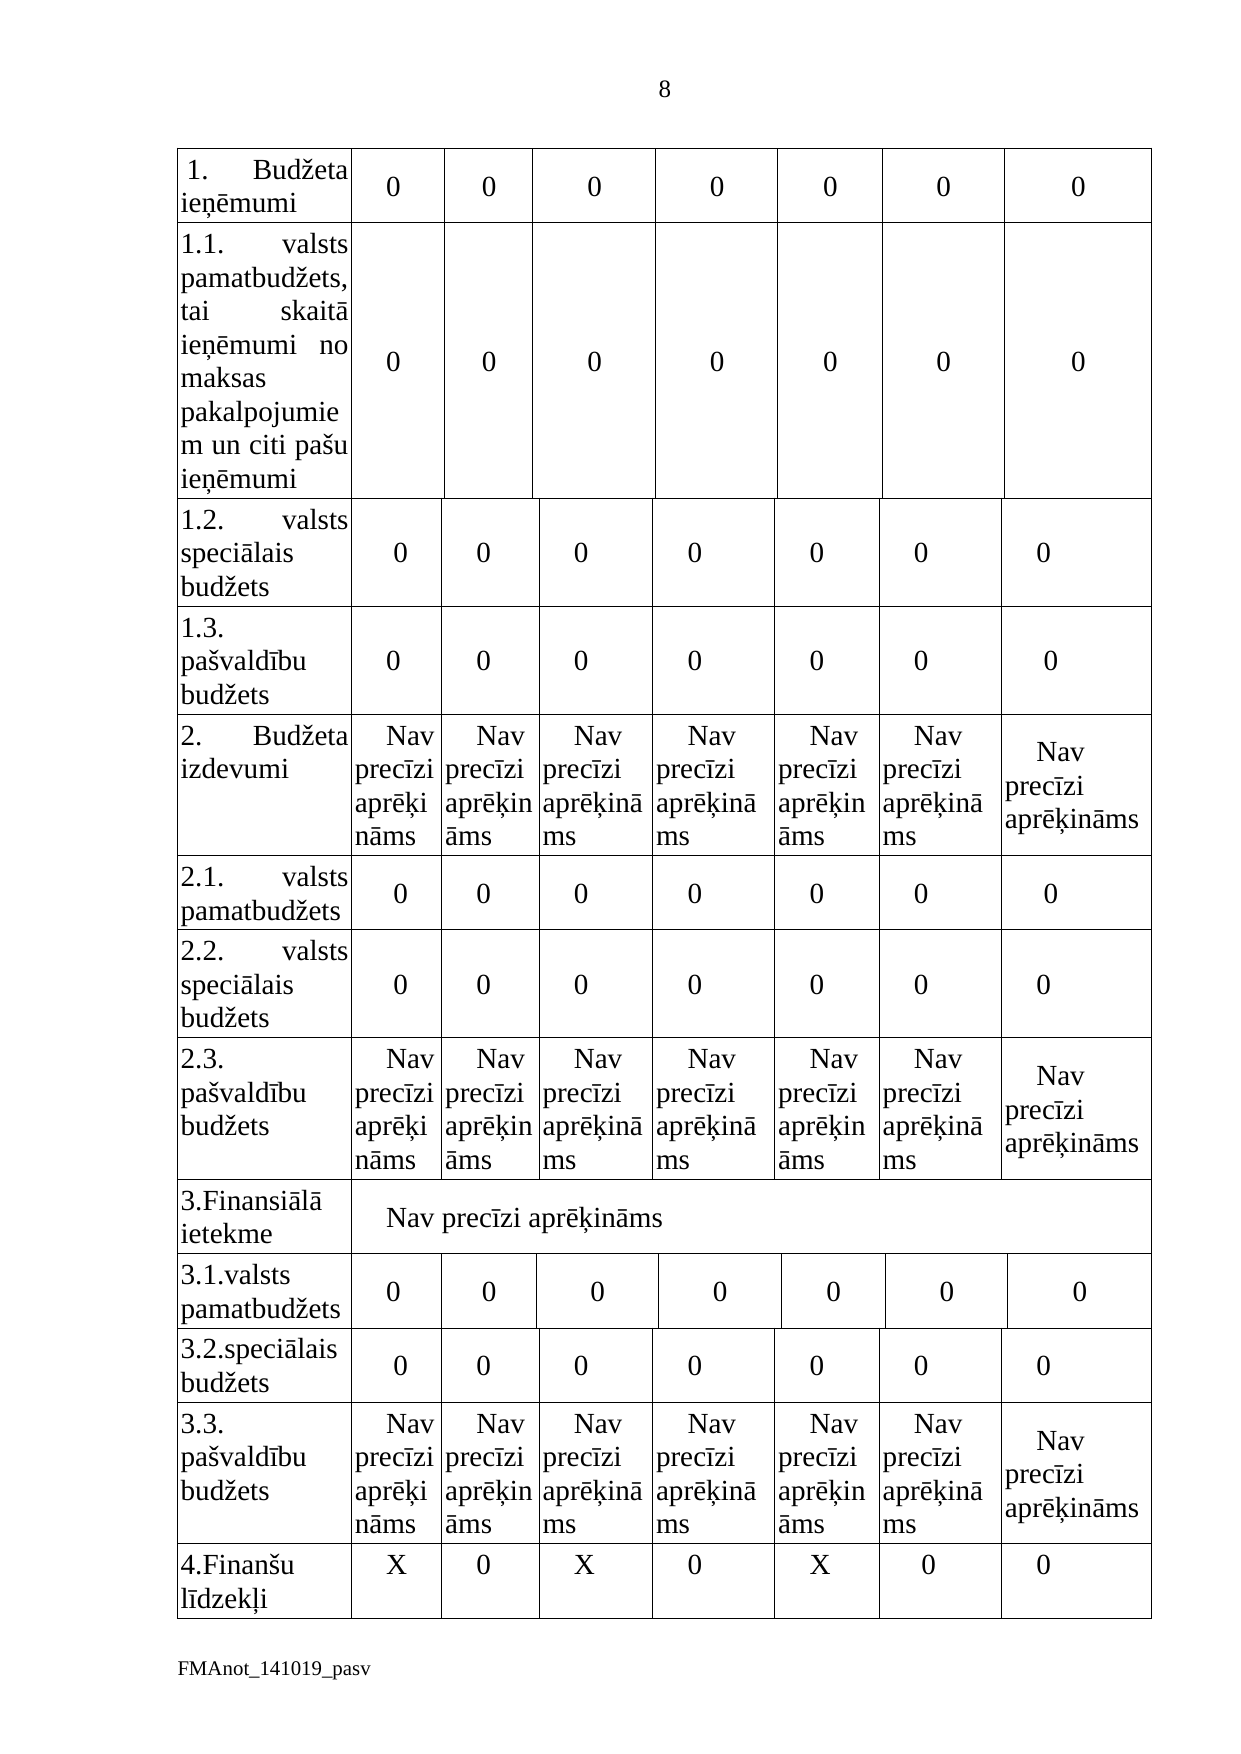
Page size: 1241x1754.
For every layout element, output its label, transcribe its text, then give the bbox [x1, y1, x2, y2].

table_cell 0 [659, 1254, 781, 1327]
table_cell Nav precīzi aprēķināms [442, 1403, 539, 1543]
table_cell Nav precīzi aprēķināms [880, 715, 1001, 855]
table_cell 0 [352, 1254, 441, 1327]
table_cell Nav precīzi aprēķināms [442, 715, 539, 855]
table_cell 0 [653, 499, 774, 606]
table_cell X [775, 1544, 879, 1618]
table_cell 0 [352, 499, 441, 606]
table_cell Nav precīzi aprēķināms [1002, 715, 1151, 855]
table_cell Nav precīzi aprēķināms [653, 1403, 774, 1543]
table_cell 0 [352, 856, 441, 929]
table_cell 1.3. pašvaldību budžets [178, 607, 351, 713]
table_cell 3.1.valsts pamatbudžets [178, 1254, 351, 1327]
table_cell 0 [1002, 1329, 1151, 1402]
table_cell 0 [880, 499, 1001, 606]
table_cell 2. Budžeta izdevumi [178, 715, 351, 855]
table_cell Nav precīzi aprēķināms [880, 1038, 1001, 1179]
table_cell 0 [1005, 149, 1151, 222]
table_cell Nav precīzi aprēķināms [352, 1180, 1151, 1253]
table_cell 0 [880, 1544, 1001, 1618]
table_cell 0 [653, 930, 774, 1037]
table_cell X [540, 1544, 652, 1618]
table_cell 0 [880, 607, 1001, 713]
table_cell Nav precīzi aprēķināms [653, 715, 774, 855]
table_cell 0 [656, 149, 777, 222]
table_cell 3.2.speciālais budžets [178, 1329, 351, 1402]
table_cell 0 [775, 1329, 879, 1402]
table_cell 0 [442, 930, 539, 1037]
table_cell 0 [442, 1254, 536, 1327]
table_cell 0 [445, 223, 532, 498]
table_cell 0 [533, 223, 655, 498]
table_cell X [352, 1544, 441, 1618]
table_cell Nav precīzi aprēķināms [540, 1038, 652, 1179]
table_cell 0 [778, 223, 882, 498]
table_cell Nav precīzi aprēķināms [1002, 1038, 1151, 1179]
table_cell 0 [886, 1254, 1007, 1327]
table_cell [178, 1544, 351, 1618]
table_cell Nav precīzi aprēķināms [880, 1403, 1001, 1543]
table_cell 0 [883, 149, 1004, 222]
table_cell 0 [442, 856, 539, 929]
table_cell 0 [775, 930, 879, 1037]
table_cell 0 [782, 1254, 885, 1327]
table_cell 0 [653, 1329, 774, 1402]
table_cell 3.3. pašvaldību budžets [178, 1403, 351, 1543]
table_cell 0 [442, 607, 539, 713]
table_cell 0 [1008, 1254, 1151, 1327]
table_cell 0 [880, 1329, 1001, 1402]
table_cell 1. Budžeta ieņēmumi [178, 149, 351, 222]
table_cell 0 [883, 223, 1004, 498]
table_cell 0 [445, 149, 532, 222]
table_cell 0 [352, 149, 444, 222]
table_cell 0 [1002, 1544, 1151, 1618]
table_cell 0 [653, 1544, 774, 1618]
table_cell 2.1. valsts pamatbudžets [178, 856, 351, 929]
table_cell 0 [352, 1329, 441, 1402]
table_cell Nav precīzi aprēķināms [352, 715, 441, 855]
table_cell 0 [540, 607, 652, 713]
table_cell 0 [352, 607, 441, 713]
table_cell 0 [537, 1254, 658, 1327]
table_cell 0 [1005, 223, 1151, 498]
table_cell 0 [778, 149, 882, 222]
table_cell 0 [1002, 499, 1151, 606]
table_cell Nav precīzi aprēķināms [775, 1038, 879, 1179]
table_cell Nav precīzi aprēķināms [352, 1038, 441, 1179]
table_cell 0 [1002, 856, 1151, 929]
table_cell 0 [880, 856, 1001, 929]
table_cell Nav precīzi aprēķināms [775, 1403, 879, 1543]
table_cell Nav precīzi aprēķināms [775, 715, 879, 855]
table_cell 0 [442, 1329, 539, 1402]
table_cell 0 [352, 223, 444, 498]
table_cell Nav precīzi aprēķināms [1002, 1403, 1151, 1543]
table_cell 0 [1002, 930, 1151, 1037]
table_cell 2.3. pašvaldību budžets [178, 1038, 351, 1179]
table_cell 0 [540, 856, 652, 929]
table_cell Nav precīzi aprēķināms [653, 1038, 774, 1179]
table_cell 0 [775, 499, 879, 606]
table_cell 1.1. valsts pamatbudžets, tai skaitā ieņēmumi no maksas pakalpojumiem un citi pašu ieņēmumi [178, 223, 351, 498]
table_cell Nav precīzi aprēķināms [540, 1403, 652, 1543]
table_cell Nav precīzi aprēķināms [540, 715, 652, 855]
table_cell 0 [442, 499, 539, 606]
table_cell 0 [653, 856, 774, 929]
table_cell 0 [653, 607, 774, 713]
table_cell 0 [656, 223, 777, 498]
table_cell 1.2. valsts speciālais budžets [178, 499, 351, 606]
table_cell 0 [880, 930, 1001, 1037]
table_cell Nav precīzi aprēķināms [352, 1403, 441, 1543]
table_cell 0 [775, 607, 879, 713]
table_cell 0 [533, 149, 655, 222]
table_cell 2.2. valsts speciālais budžets [178, 930, 351, 1037]
table_cell 0 [540, 1329, 652, 1402]
table_cell 0 [540, 930, 652, 1037]
table_cell 3.Finansiālā ietekme [178, 1180, 351, 1253]
table_cell 0 [775, 856, 879, 929]
table_cell Nav precīzi aprēķināms [442, 1038, 539, 1179]
table_cell 0 [352, 930, 441, 1037]
table_cell 0 [442, 1544, 539, 1618]
table_cell 0 [540, 499, 652, 606]
table_cell 0 [1002, 607, 1151, 713]
